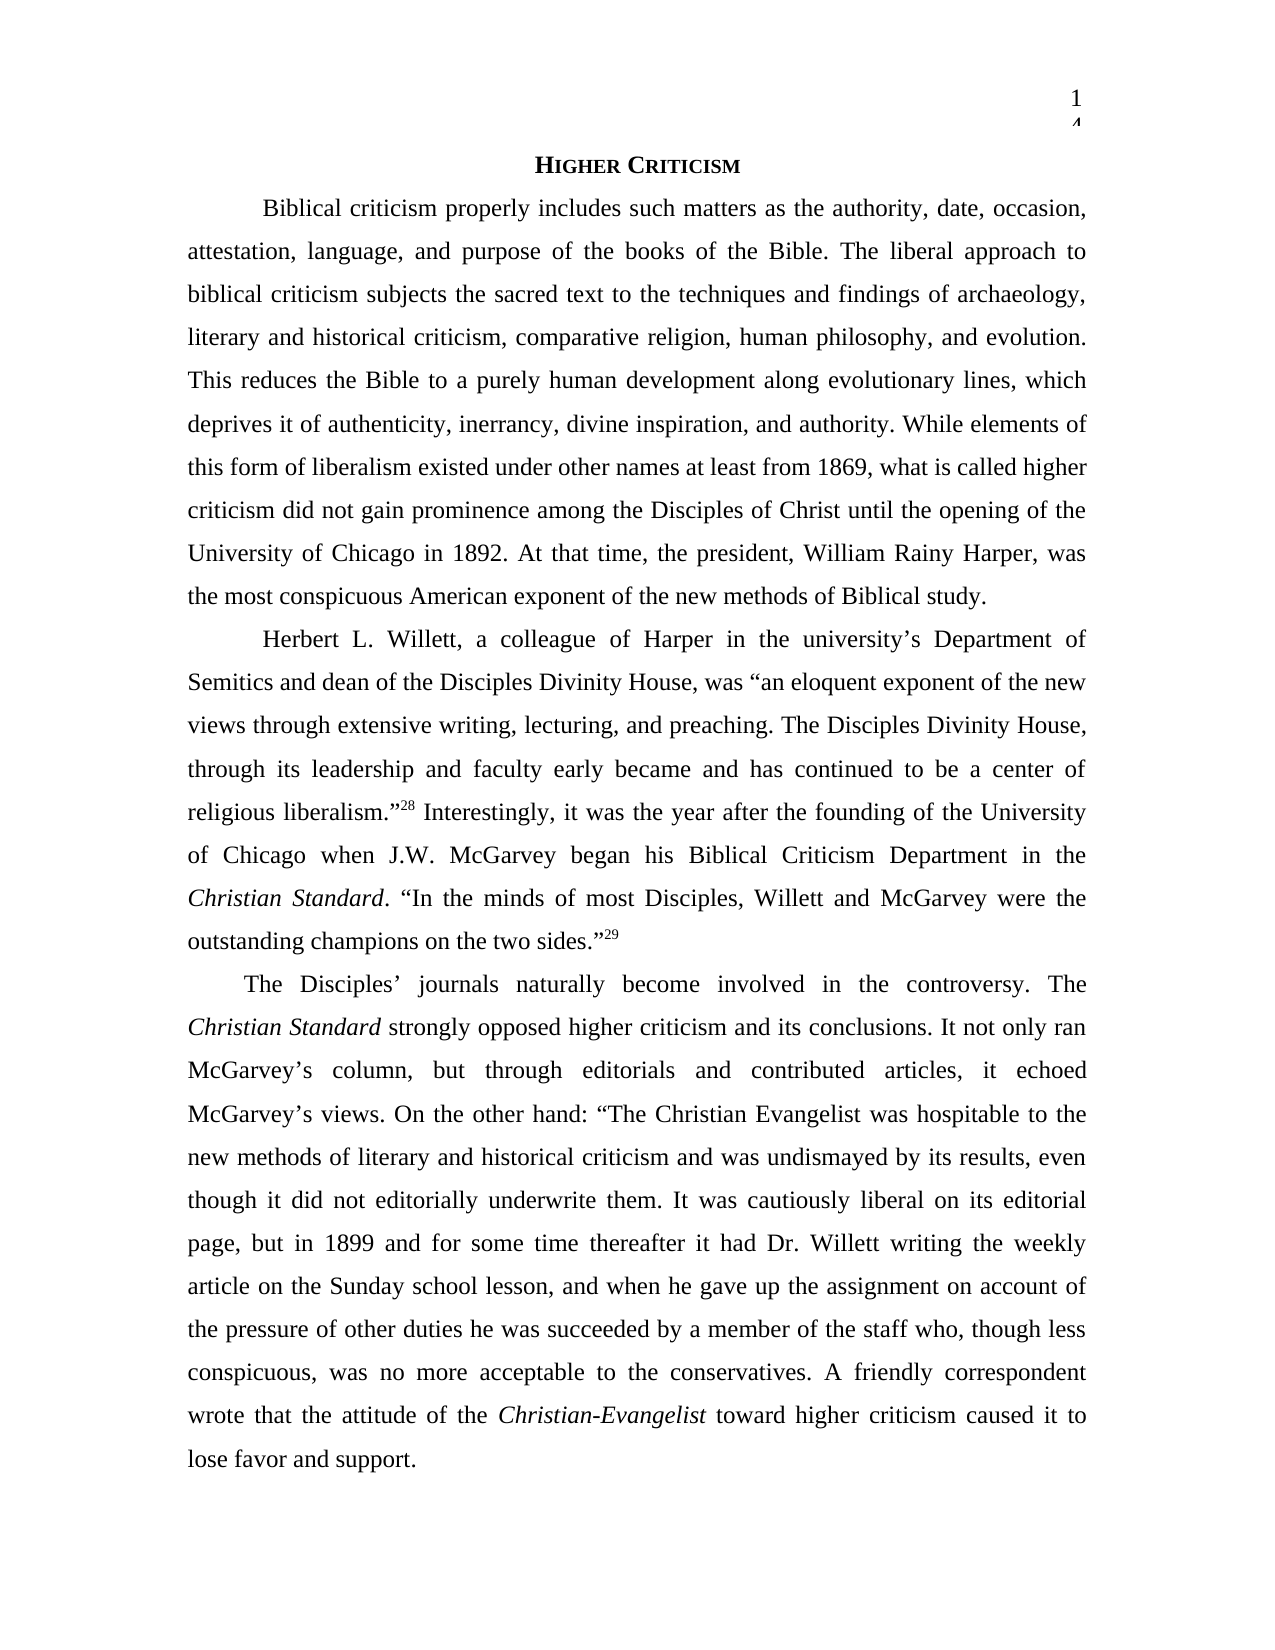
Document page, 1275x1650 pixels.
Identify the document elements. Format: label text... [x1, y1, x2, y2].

text Higher Criticism [187, 150, 1087, 179]
text The Disciples’ journals naturally become involved in the controversy. The Christian Standard strongly opposed higher criticism and its conclusions. It not only ran McGarvey’s column, but through editorials and contributed articles, it echoed McGarvey’s views. On the other hand: “The Christian Evangelist was hospitable to the new methods of literary and historical criticism and was undismayed by its results, even though it did not editorially underwrite them. It was cautiously liberal on its editorial page, but in 1899 and for some time thereafter it had Dr. Willett writing the weekly article on the Sunday school lesson, and when he gave up the assignment on account of the pressure of other duties he was succeeded by a member of the staff who, though less conspicuous, was no more acceptable to the conservatives. A friendly correspondent wrote that the attitude of the Christian-Evangelist toward higher criticism caused it to lose favor and support. [187, 969, 1087, 1472]
text Biblical criticism properly includes such matters as the authority, date, occasion, attestation, language, and purpose of the books of the Bible. The liberal approach to biblical criticism subjects the sacred text to the techniques and findings of archaeology, literary and historical criticism, comparative religion, human philosophy, and evolution. This reduces the Bible to a purely human development along evolutionary lines, which deprives it of authenticity, inerrancy, divine inspiration, and authority. While elements of this form of liberalism existed under other names at least from 1869, what is called higher criticism did not gain prominence among the Disciples of Christ until the opening of the University of Chicago in 1892. At that time, the president, William Rainy Harper, was the most conspicuous American exponent of the new methods of Biblical study. [187, 193, 1087, 610]
text Herbert L. Willett, a colleague of Harper in the university’s Department of Semitics and dean of the Disciples Divinity House, was “an eloquent exponent of the new views through extensive writing, lecturing, and preaching. The Disciples Divinity House, through its leadership and faculty early became and has continued to be a center of religious liberalism.”28 Interestingly, it was the year after the founding of the University of Chicago when J.W. McGarvey began his Biblical Criticism Department in the Christian Standard. “In the minds of most Disciples, Willett and McGarvey were the outstanding champions on the two sides.”29 [187, 624, 1087, 955]
